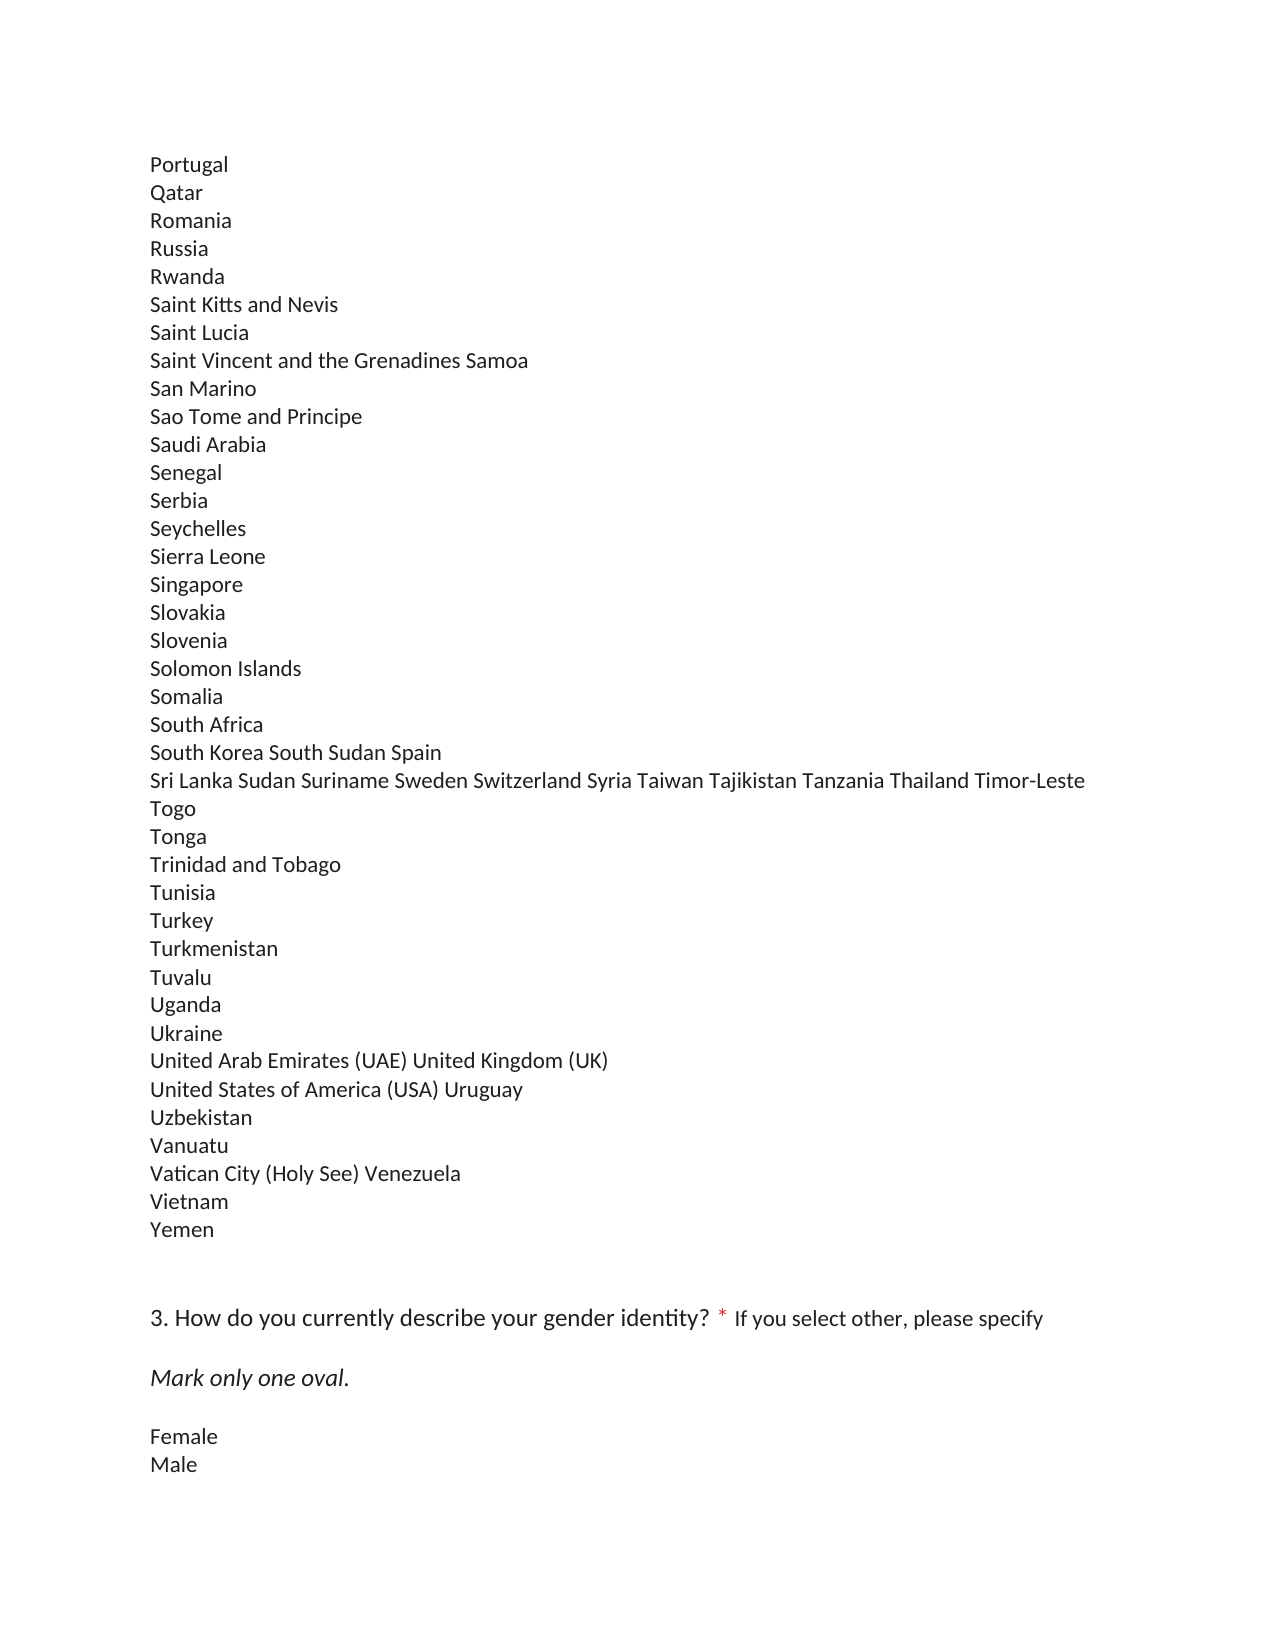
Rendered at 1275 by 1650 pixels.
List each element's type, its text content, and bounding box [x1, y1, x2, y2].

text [150, 150, 1125, 738]
text South Korea South Sudan Spain Sri Lanka Sudan Suriname Sweden Switzerland Syria Taiwan Tajikistan Tanzania Thailand Timor-Leste Togo [150, 738, 1125, 822]
text 3. How do you currently describe your gender identity? * If you select other, please specify [150, 1302, 1125, 1333]
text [150, 1422, 1125, 1478]
text Tonga Trinidad and Tobago Tunisia Turkey Turkmenistan Tuvalu Uganda Ukraine United Arab Emirates (UAE) United Kingdom (UK) United States of America (USA) Uruguay Uzbekistan Vanuatu Vatican City (Holy See) Venezuela Vietnam Yemen [150, 822, 1125, 1243]
text Mark only one oval. [150, 1362, 1125, 1393]
